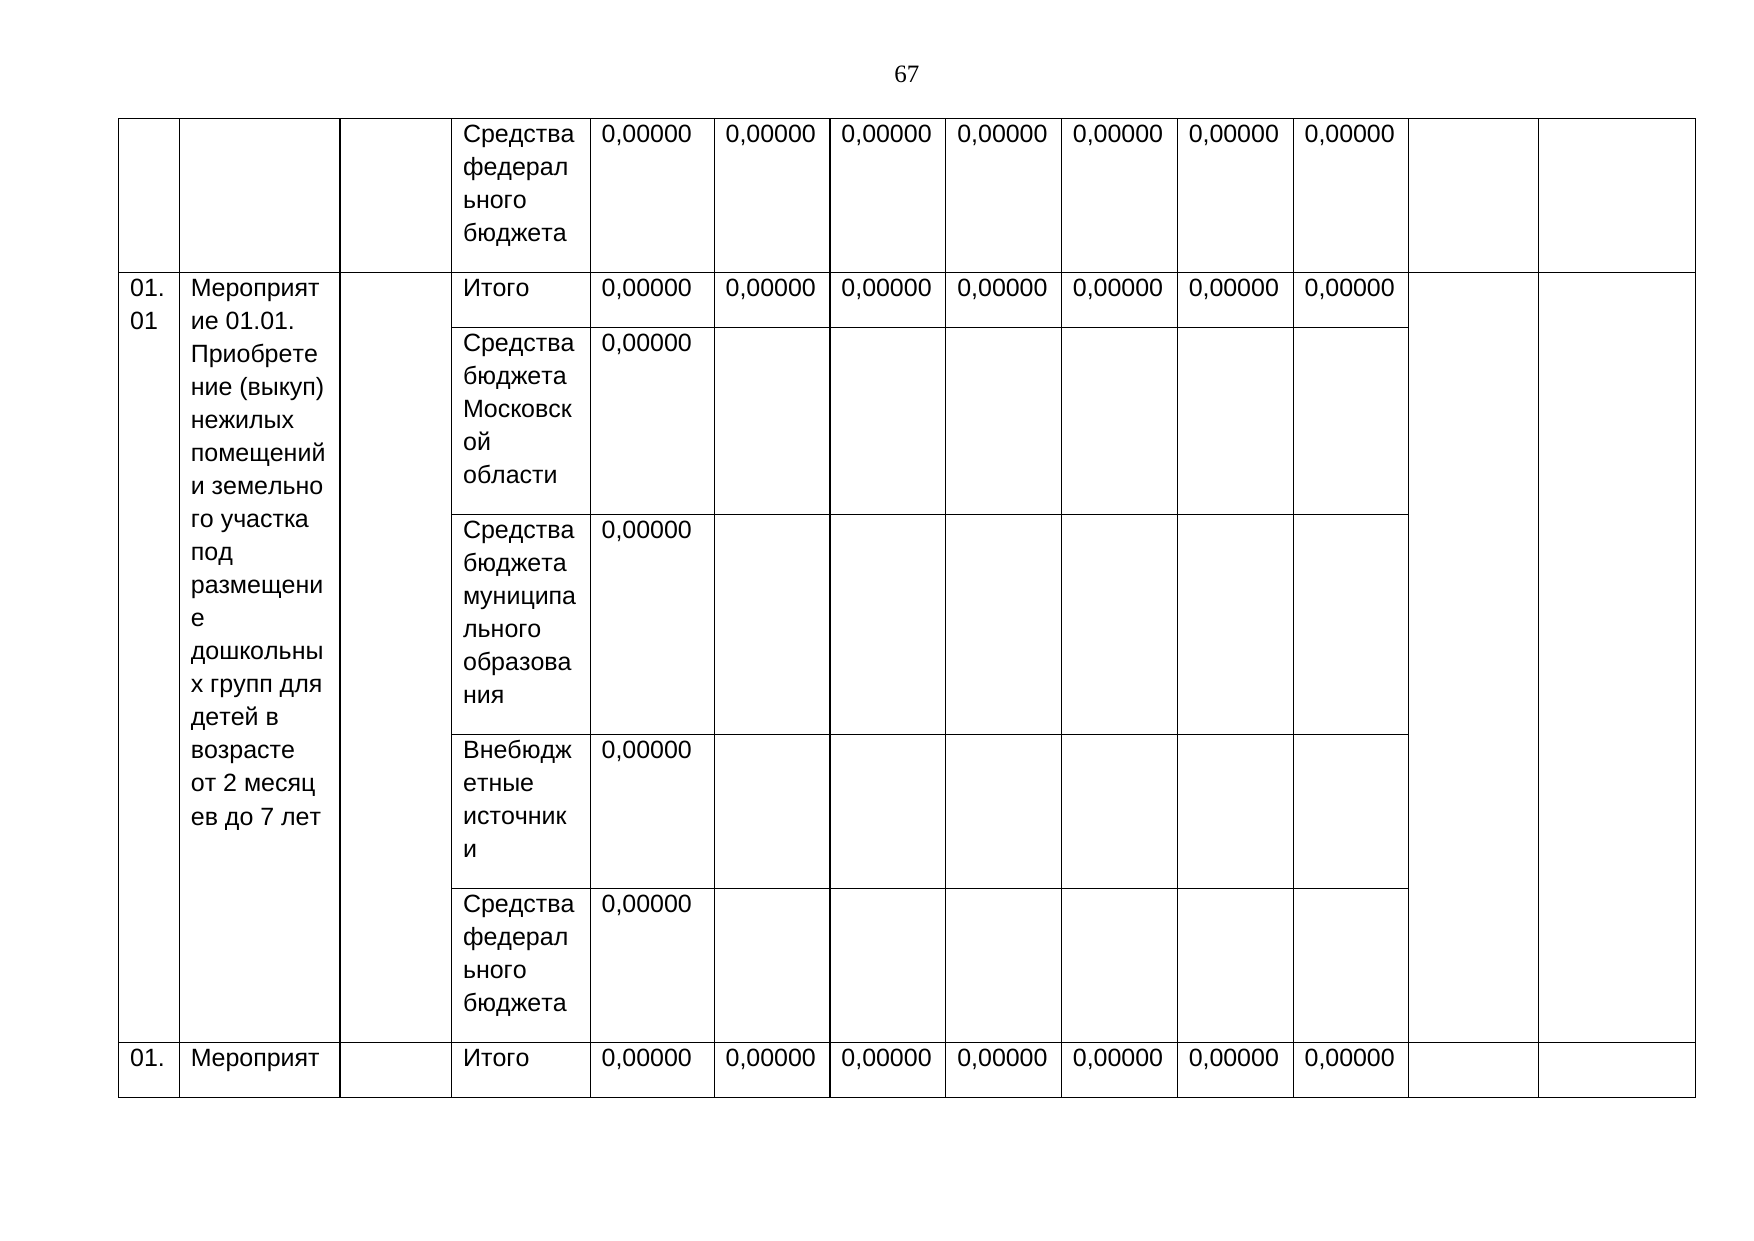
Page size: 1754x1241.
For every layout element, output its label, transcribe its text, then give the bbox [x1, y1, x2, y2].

table_cell [1294, 328, 1408, 514]
table_cell 0,00000 [1178, 273, 1293, 327]
table_cell [831, 735, 945, 888]
table_cell 0,00000 [591, 1043, 714, 1097]
table_cell [946, 515, 1061, 734]
table_cell 0,00000 [831, 273, 945, 327]
table_cell [831, 889, 945, 1042]
table_cell Итого [452, 273, 590, 327]
table_cell 0,00000 [715, 119, 829, 272]
table_cell Средства федерального бюджета [452, 889, 590, 1042]
table_cell 0,00000 [831, 119, 945, 272]
table_cell 0,00000 [946, 119, 1061, 272]
table_cell [715, 328, 829, 514]
table_cell 0,00000 [591, 515, 714, 734]
table_cell 0,00000 [1294, 119, 1408, 272]
table_cell [1062, 328, 1177, 514]
table_cell 01.01 [119, 273, 179, 1042]
table_cell Средства бюджета муниципального образования [452, 515, 590, 734]
table_cell 0,00000 [831, 1043, 945, 1097]
table_cell [1062, 735, 1177, 888]
table_cell [341, 273, 451, 1042]
table_cell [831, 328, 945, 514]
table_cell [1409, 1043, 1538, 1097]
table_cell 0,00000 [591, 735, 714, 888]
table_cell 0,00000 [591, 328, 714, 514]
table_cell [1539, 273, 1695, 1042]
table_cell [180, 1043, 339, 1097]
table_cell 0,00000 [1062, 119, 1177, 272]
table_cell 0,00000 [1062, 273, 1177, 327]
table_cell 0,00000 [1294, 273, 1408, 327]
table_cell [946, 889, 1061, 1042]
table_cell [1178, 889, 1293, 1042]
table_cell 0,00000 [1178, 119, 1293, 272]
table_cell Средства федерального бюджета [452, 119, 590, 272]
table_cell [946, 735, 1061, 888]
table_cell [831, 515, 945, 734]
table_cell [715, 735, 829, 888]
table_cell Итого [452, 1043, 590, 1097]
table_cell [1539, 1043, 1695, 1097]
table_cell 0,00000 [715, 273, 829, 327]
table_cell [1409, 273, 1538, 1042]
table_cell 0,00000 [1294, 1043, 1408, 1097]
table_cell [1178, 735, 1293, 888]
table_cell Средства бюджета Московской области [452, 328, 590, 514]
table_cell [946, 328, 1061, 514]
table_cell 0,00000 [591, 889, 714, 1042]
table_cell [341, 1043, 451, 1097]
table_cell 0,00000 [715, 1043, 829, 1097]
table_cell 0,00000 [591, 273, 714, 327]
table_cell [715, 889, 829, 1042]
table_cell [715, 515, 829, 734]
table_cell 0,00000 [591, 119, 714, 272]
table_cell 0,00000 [1178, 1043, 1293, 1097]
table_cell [1062, 889, 1177, 1042]
table_cell [1178, 515, 1293, 734]
table_cell [1062, 515, 1177, 734]
table_cell 0,00000 [946, 1043, 1061, 1097]
table_cell Мероприятие 01.01. Приобретение (выкуп) нежилых помещений и земельного участка под размещение дошкольных групп для детей в возрасте от 2 месяцев до 7 лет [180, 273, 339, 1042]
table_cell 01.02 [119, 1043, 179, 1097]
table_cell [1178, 328, 1293, 514]
table_cell 0,00000 [946, 273, 1061, 327]
table_cell [1294, 889, 1408, 1042]
table_cell Внебюджетные источники [452, 735, 590, 888]
table_cell [1294, 735, 1408, 888]
table_cell [1294, 515, 1408, 734]
table_cell 0,00000 [1062, 1043, 1177, 1097]
